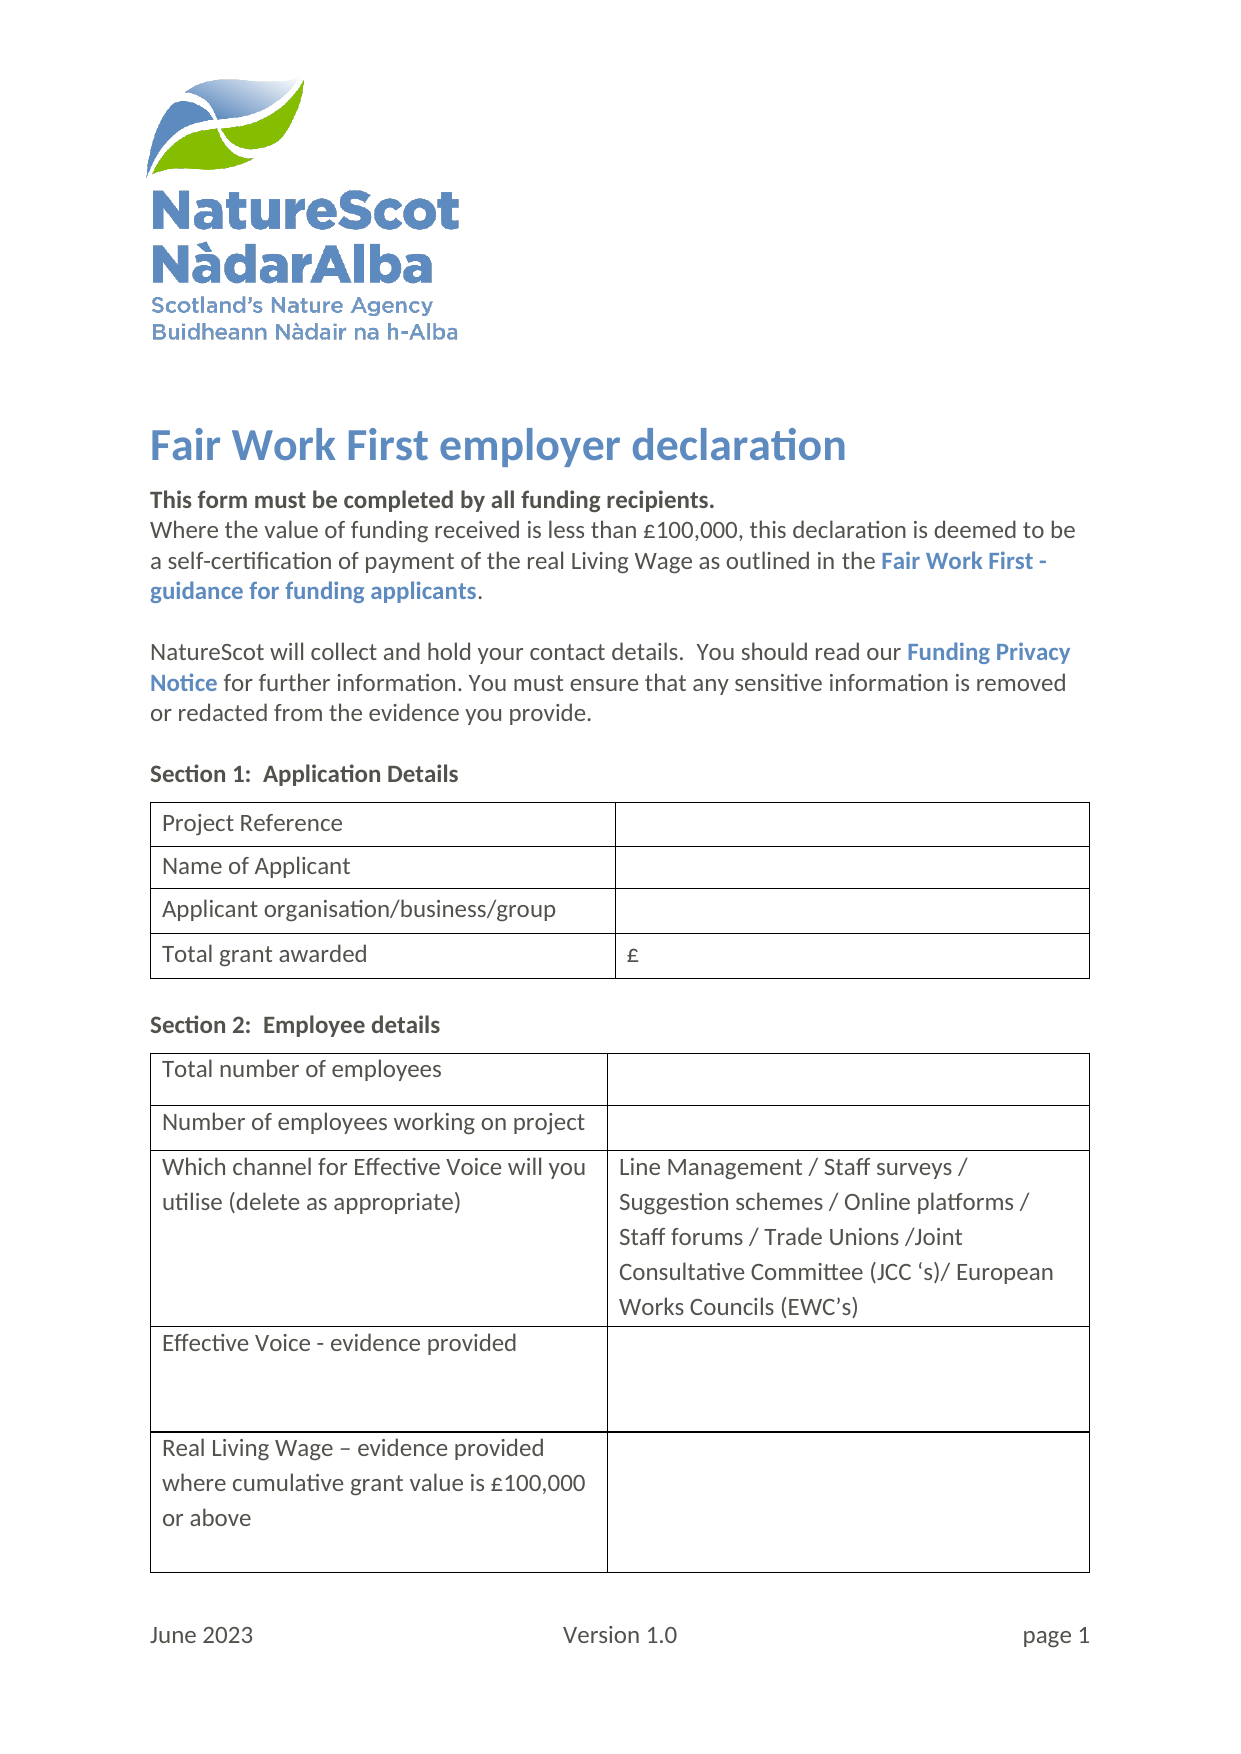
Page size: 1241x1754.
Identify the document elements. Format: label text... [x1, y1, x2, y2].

table_cell Number of employees working on project [151, 1106, 607, 1150]
subtitle Section 2: Employee details [150, 1009, 1090, 1040]
table_cell Which channel for Effective Voice will you utilise (delete as appropriate) [151, 1151, 607, 1326]
table_cell [608, 1327, 1089, 1431]
table_cell Total grant awarded [151, 934, 615, 978]
table_header Project Reference [151, 803, 615, 846]
table_cell Applicant organisation/business/group [151, 889, 615, 933]
table_cell £ [616, 934, 1089, 978]
table_header [608, 1054, 1089, 1105]
table_cell [608, 1433, 1089, 1572]
table_cell [616, 889, 1089, 933]
picture [76, 6, 535, 416]
text NatureScot will collect and hold your contact details. You should read our Funding Privacy Notice for further information. You must ensure that any sensitive information is removed or redacted from the evidence you provide. [150, 637, 1090, 728]
table_header [616, 803, 1089, 846]
table_cell Effective Voice - evidence provided [151, 1327, 607, 1431]
table_cell Real Living Wage – evidence provided where cumulative grant value is £100,000 or above [151, 1433, 607, 1572]
table_cell Name of Applicant [151, 847, 615, 887]
table_cell Line Management / Staff surveys / Suggestion schemes / Online platforms / Staff forums / Trade Unions /Joint Consultative Committee (JCC ‘s)/ European Works Councils (EWC’s) [608, 1151, 1089, 1326]
table_cell [616, 847, 1089, 887]
text Where the value of funding received is less than £100,000, this declaration is deemed to be a self-certification of payment of the real Living Wage as outlined in the Fair Work First - guidance for funding applicants. [150, 514, 1090, 606]
subtitle Section 1: Application Details [150, 759, 1090, 789]
table_header Total number of employees [151, 1054, 607, 1105]
text This form must be completed by all funding recipients. [150, 484, 1090, 514]
subtitle Fair Work First employer declaration [150, 416, 1090, 471]
table_cell [608, 1106, 1089, 1150]
